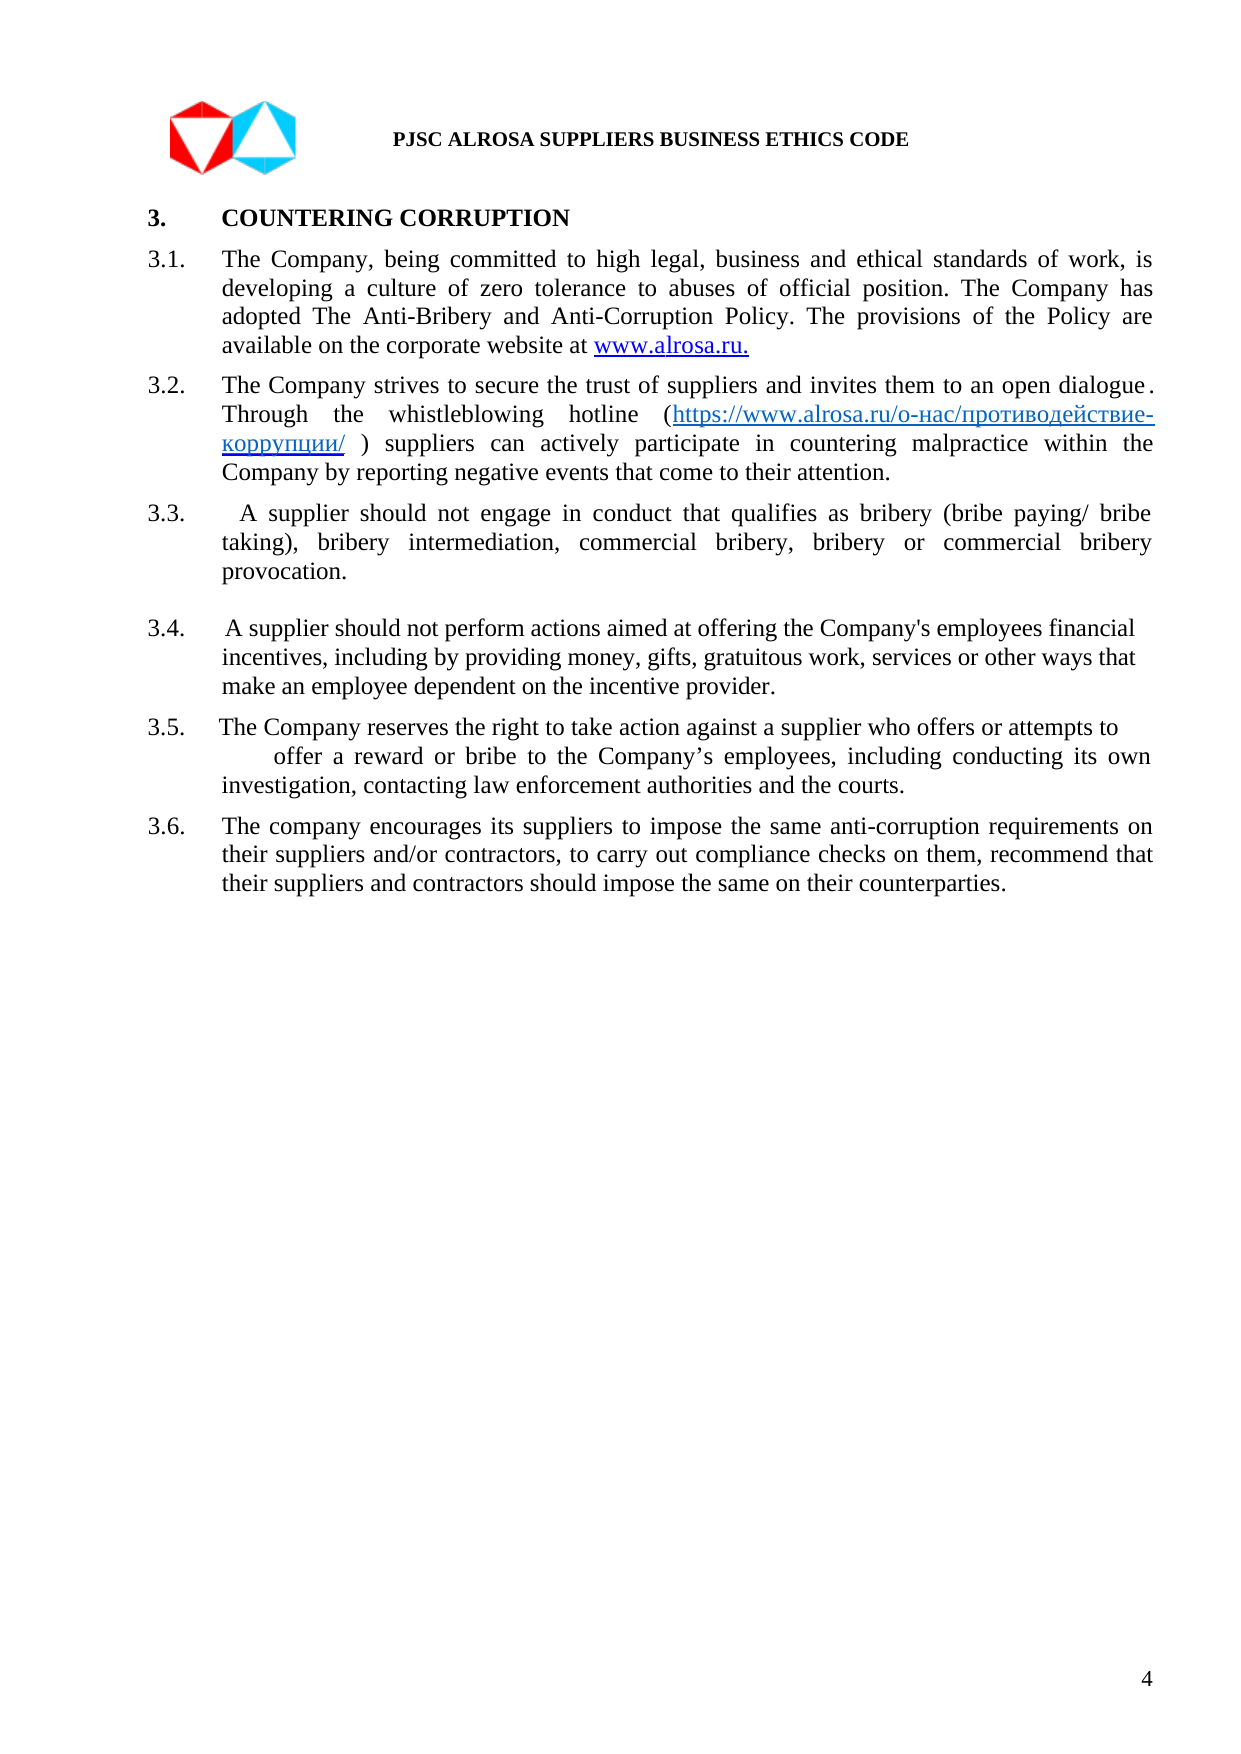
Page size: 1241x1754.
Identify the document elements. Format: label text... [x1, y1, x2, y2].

picture [170, 151, 297, 176]
text 3.4. A supplier should not perform actions aimed at offering the Company's employees financial incentives, including by providing money, gifts, gratuitous work, services or other ways that make an employee dependent on the incentive provider. [147, 613, 1152, 699]
text 3.6. The company encourages its suppliers to impose the same anti-corruption requirements on their suppliers and/or contractors, to carry out compliance checks on them, recommend that their suppliers and contractors should impose the same on their counterparties. [148, 811, 1154, 897]
text 3.3. A supplier should not engage in conduct that qualifies as bribery (bribe paying/ bribe taking), bribery intermediation, commercial bribery, bribery or commercial bribery provocation. [147, 498, 1152, 584]
text 3.1. The Company, being committed to high legal, business and ethical standards of work, is developing a culture of zero tolerance to abuses of official position. The Company has adopted The Anti-Bribery and Anti-Corruption Policy. The provisions of the Policy are available on the corporate website at www.alrosa.ru. [148, 244, 1154, 359]
picture [170, 101, 297, 127]
text 3.5. The Company reserves the right to take action against a supplier who offers or attempts to [147, 712, 1152, 741]
text 3. COUNTERING CORRUPTION [147, 203, 1154, 232]
text 3.2. The Company strives to secure the trust of suppliers and invites them to an open dialogue. Through the whistleblowing hotline (https://www.alrosa.ru/о-нас/противодействие-коррупции/ ) suppliers can actively participate in countering malpractice within the Company by reporting negative events that come to their attention. [148, 371, 1154, 485]
text PJSC ALROSA SUPPLIERS BUSINESS ETHICS CODE [147, 127, 1154, 151]
text offer a reward or bribe to the Company’s employees, including conducting its own investigation, contacting law enforcement authorities and the courts. [147, 741, 1152, 798]
